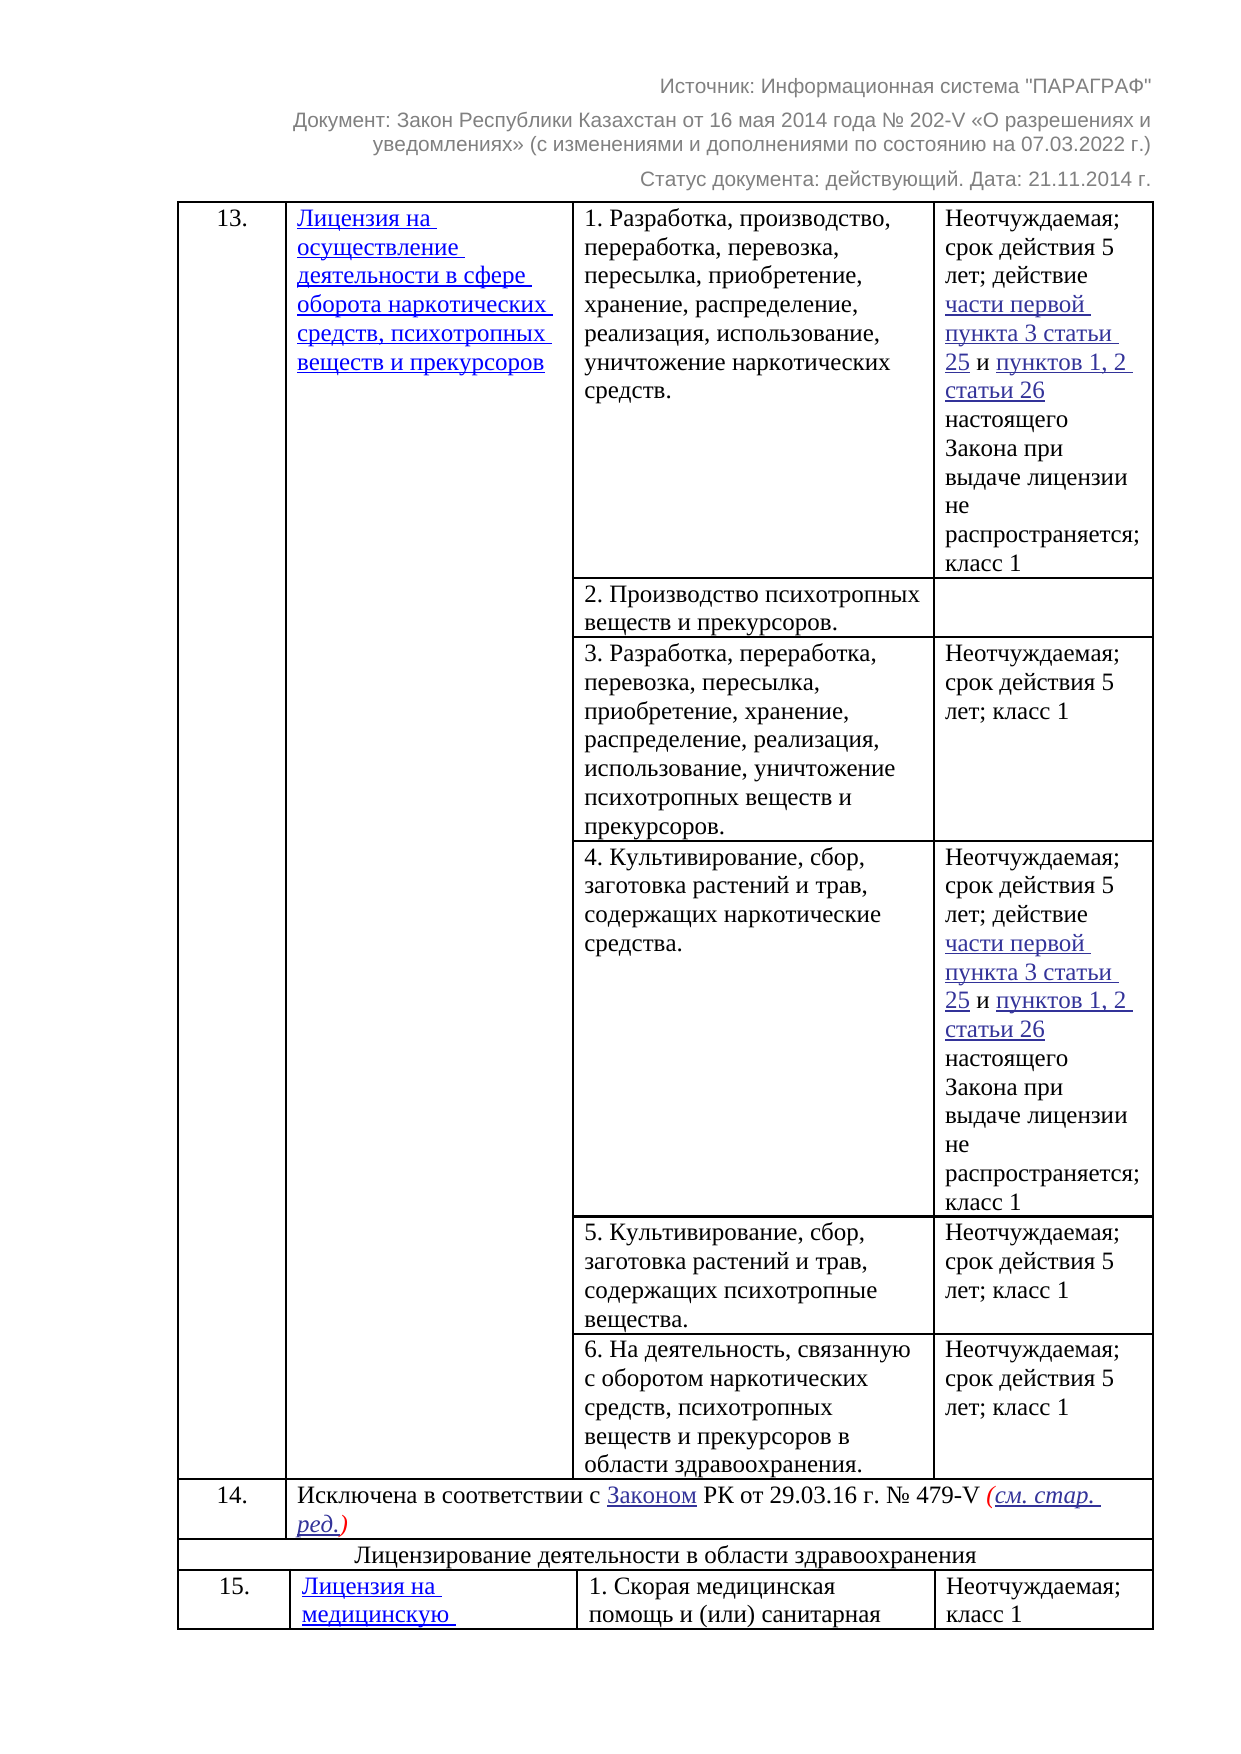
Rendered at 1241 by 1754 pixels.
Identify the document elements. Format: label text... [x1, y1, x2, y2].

table_cell Неотчуждаемая; срок действия 5 лет; класс 1 [935, 1218, 1152, 1332]
table_cell 14. [179, 1480, 285, 1538]
table_cell Неотчуждаемая; срок действия 5 лет; класс 1 [935, 638, 1152, 839]
table_cell Лицензирование деятельности в области здравоохранения [179, 1540, 1152, 1569]
table_cell 13. [179, 203, 285, 1478]
table_cell 15. [179, 1571, 289, 1628]
table_cell Лицензия на осуществление деятельности в сфере оборота наркотических средств, психотропных веществ и прекурсоров [287, 203, 572, 1478]
table_cell Неотчуждаемая; срок действия 5 лет; действие части первой пункта 3 статьи 25 и пунктов 1, 2 статьи 26 настоящего Закона при выдаче лицензии не распространяется; класс 1 [935, 842, 1152, 1215]
table_cell Исключена в соответствии с Законом РК от 29.03.16 г. № 479-V (см. стар. ред.) [287, 1480, 1152, 1538]
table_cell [291, 1571, 576, 1628]
table_cell 3. Разработка, переработка, перевозка, пересылка, приобретение, хранение, распределение, реализация, использование, уничтожение психотропных веществ и прекурсоров. [574, 638, 933, 839]
table_cell 5. Культивирование, сбор, заготовка растений и трав, содержащих психотропные вещества. [574, 1218, 933, 1332]
table_cell 1. Разработка, производство, переработка, перевозка, пересылка, приобретение, хранение, распределение, реализация, использование, уничтожение наркотических средств. [574, 203, 933, 577]
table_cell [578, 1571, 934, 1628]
table_cell 6. На деятельность, связанную с оборотом наркотических средств, психотропных веществ и прекурсоров в области здравоохранения. [574, 1335, 933, 1478]
table_cell [935, 579, 1152, 636]
table_cell Неотчуждаемая; срок действия 5 лет; класс 1 [935, 1335, 1152, 1478]
table_cell 4. Культивирование, сбор, заготовка растений и трав, содержащих наркотические средства. [574, 842, 933, 1215]
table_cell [936, 1571, 1152, 1628]
table_cell 2. Производство психотропных веществ и прекурсоров. [574, 579, 933, 636]
table_cell Неотчуждаемая; срок действия 5 лет; действие части первой пункта 3 статьи 25 и пунктов 1, 2 статьи 26 настоящего Закона при выдаче лицензии не распространяется; класс 1 [935, 203, 1152, 577]
